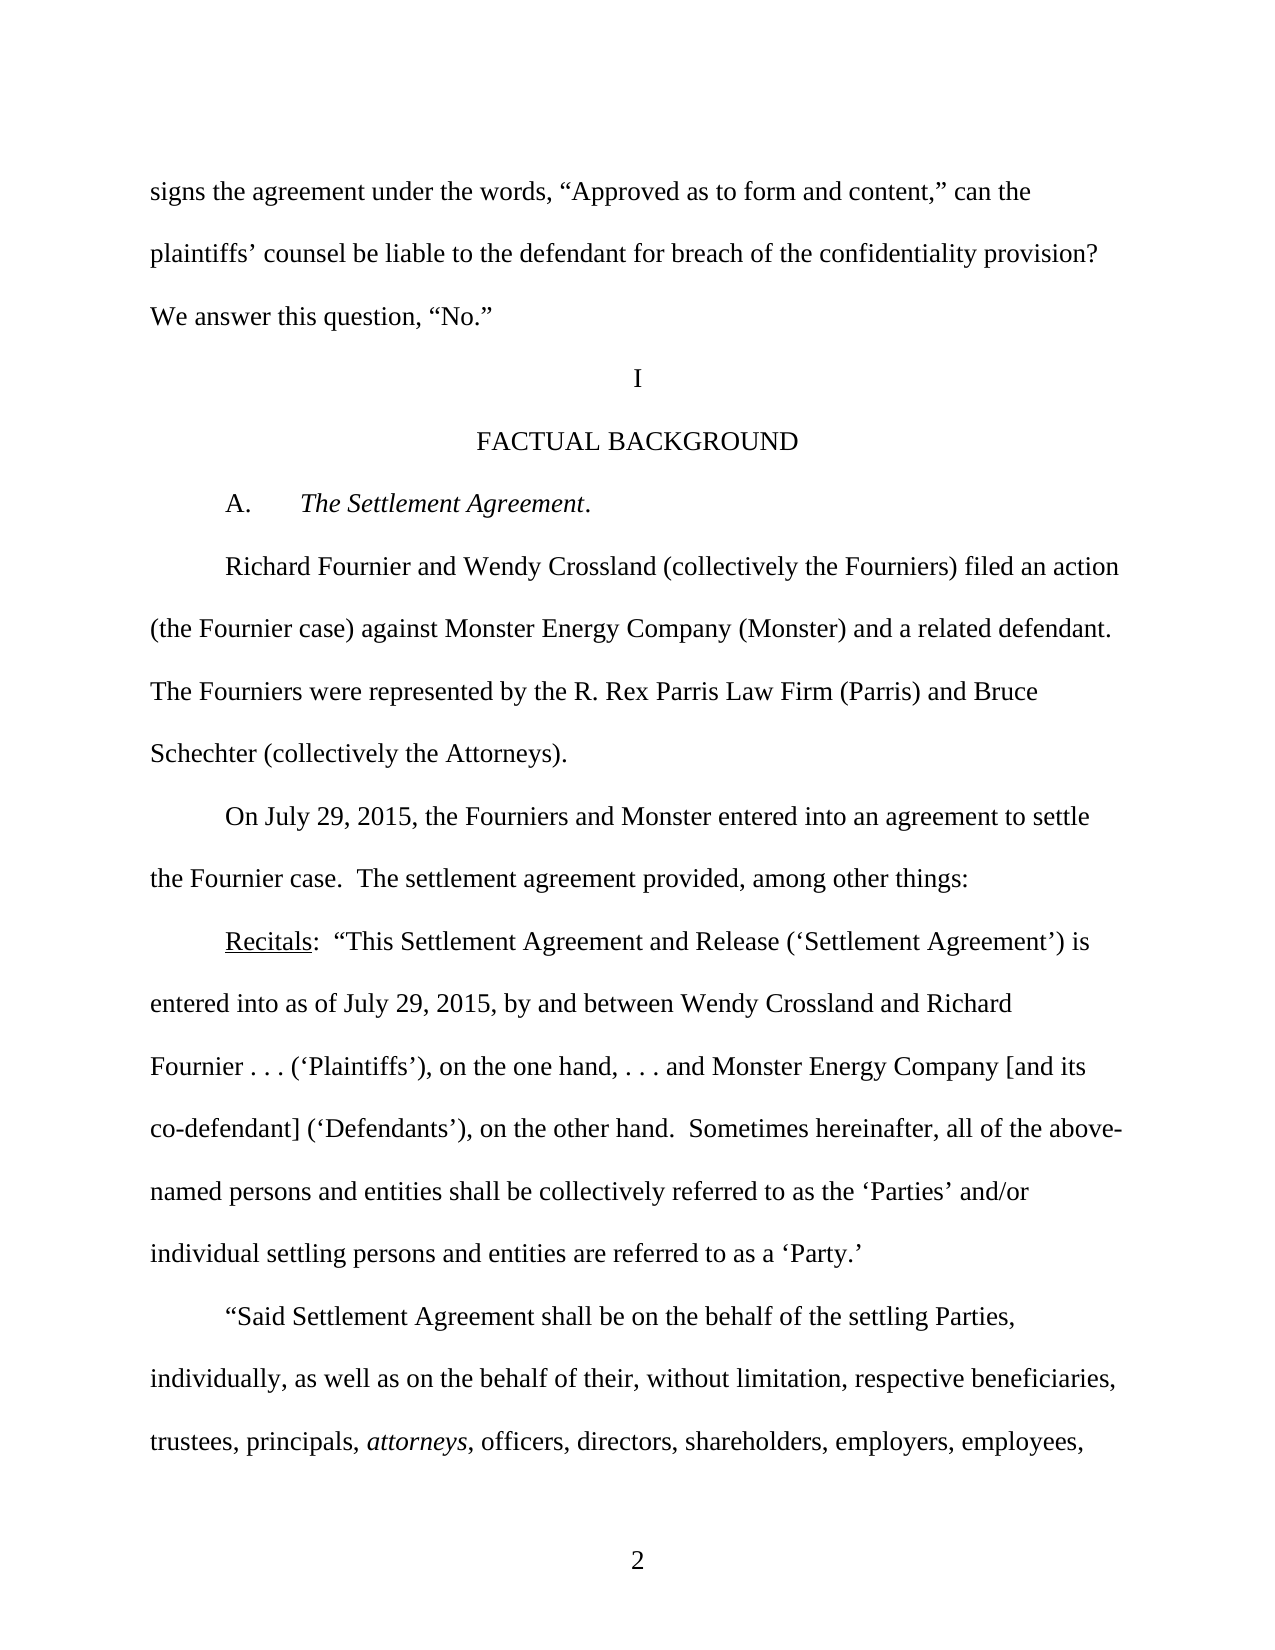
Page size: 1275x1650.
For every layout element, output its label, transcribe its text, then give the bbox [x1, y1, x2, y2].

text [150, 1275, 1125, 1462]
text Richard Fournier and Wendy Crossland (collectively the Fourniers) filed an action (the Fournier case) against Monster Energy Company (Monster) and a related defendant. The Fourniers were represented by the R. Rex Parris Law Firm (Parris) and Bruce Schechter (collectively the Attorneys). [150, 525, 1125, 775]
text Recitals: “This Settlement Agreement and Release (‘Settlement Agreement’) is entered into as of July 29, 2015, by and between Wendy Crossland and Richard Fournier . . . (‘Plaintiffs’), on the one hand, . . . and Monster Energy Company [and its co-defendant] (‘Defendants’), on the other hand. Sometimes hereinafter, all of the above-named persons and entities shall be collectively referred to as the ‘Parties’ and/or individual settling persons and entities are referred to as a ‘Party.’ [150, 900, 1125, 1275]
subtitle FACTUAL BACKGROUND [150, 400, 1125, 462]
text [150, 150, 1125, 337]
text On July 29, 2015, the Fourniers and Monster entered into an agreement to settle the Fournier case. The settlement agreement provided, among other things: [150, 775, 1125, 900]
subtitle I [150, 337, 1125, 400]
subtitle A. The Settlement Agreement. [225, 462, 1125, 525]
